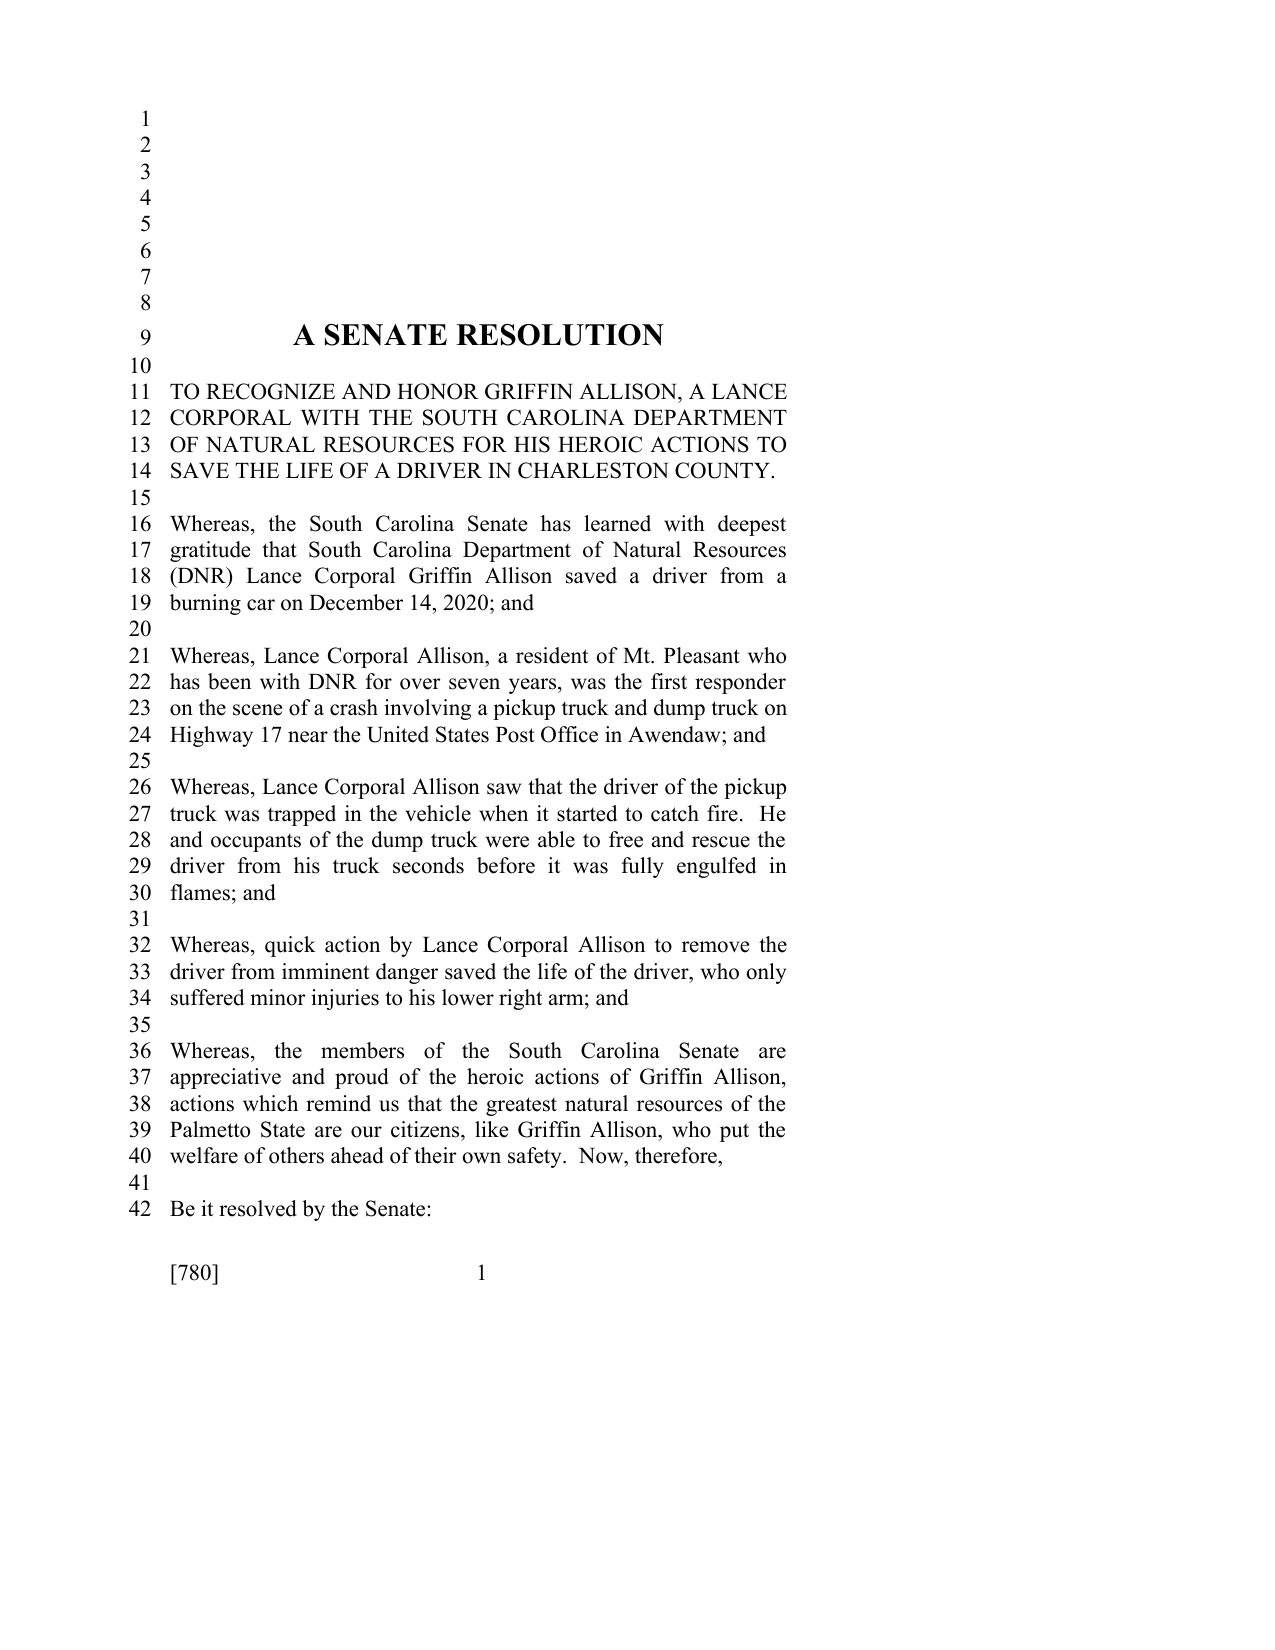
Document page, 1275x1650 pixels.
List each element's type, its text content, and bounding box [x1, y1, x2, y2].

text Whereas, Lance Corporal Allison saw that the driver of the pickup truck was trapped in the vehicle when it started to catch fire. He and occupants of the dump truck were able to free and rescue the driver from his truck seconds before it was fully engulfed in flames; and [169, 773, 787, 905]
text A SENATE RESOLUTION [169, 316, 787, 352]
text Be it resolved by the Senate: [169, 1195, 787, 1221]
text Whereas, quick action by Lance Corporal Allison to remove the driver from imminent danger saved the life of the driver, who only suffered minor injuries to his lower right arm; and [169, 932, 787, 1011]
text Whereas, Lance Corporal Allison, a resident of Mt. Pleasant who has been with DNR for over seven years, was the first responder on the scene of a crash involving a pickup truck and dump truck on Highway 17 near the United States Post Office in Awendaw; and [169, 642, 787, 747]
text Whereas, the members of the South Carolina Senate are appreciative and proud of the heroic actions of Griffin Allison, actions which remind us that the greatest natural resources of the Palmetto State are our citizens, like Griffin Allison, who put the welfare of others ahead of their own safety. Now, therefore, [169, 1037, 787, 1169]
text Whereas, the South Carolina Senate has learned with deepest gratitude that South Carolina Department of Natural Resources (DNR) Lance Corporal Griffin Allison saved a driver from a burning car on December 14, 2020; and [169, 510, 787, 615]
text TO RECOGNIZE AND HONOR GRIFFIN ALLISON, A LANCE CORPORAL WITH THE SOUTH CAROLINA DEPARTMENT OF NATURAL RESOURCES FOR HIS HEROIC ACTIONS TO SAVE THE LIFE OF A DRIVER IN CHARLESTON COUNTY. [169, 378, 787, 483]
